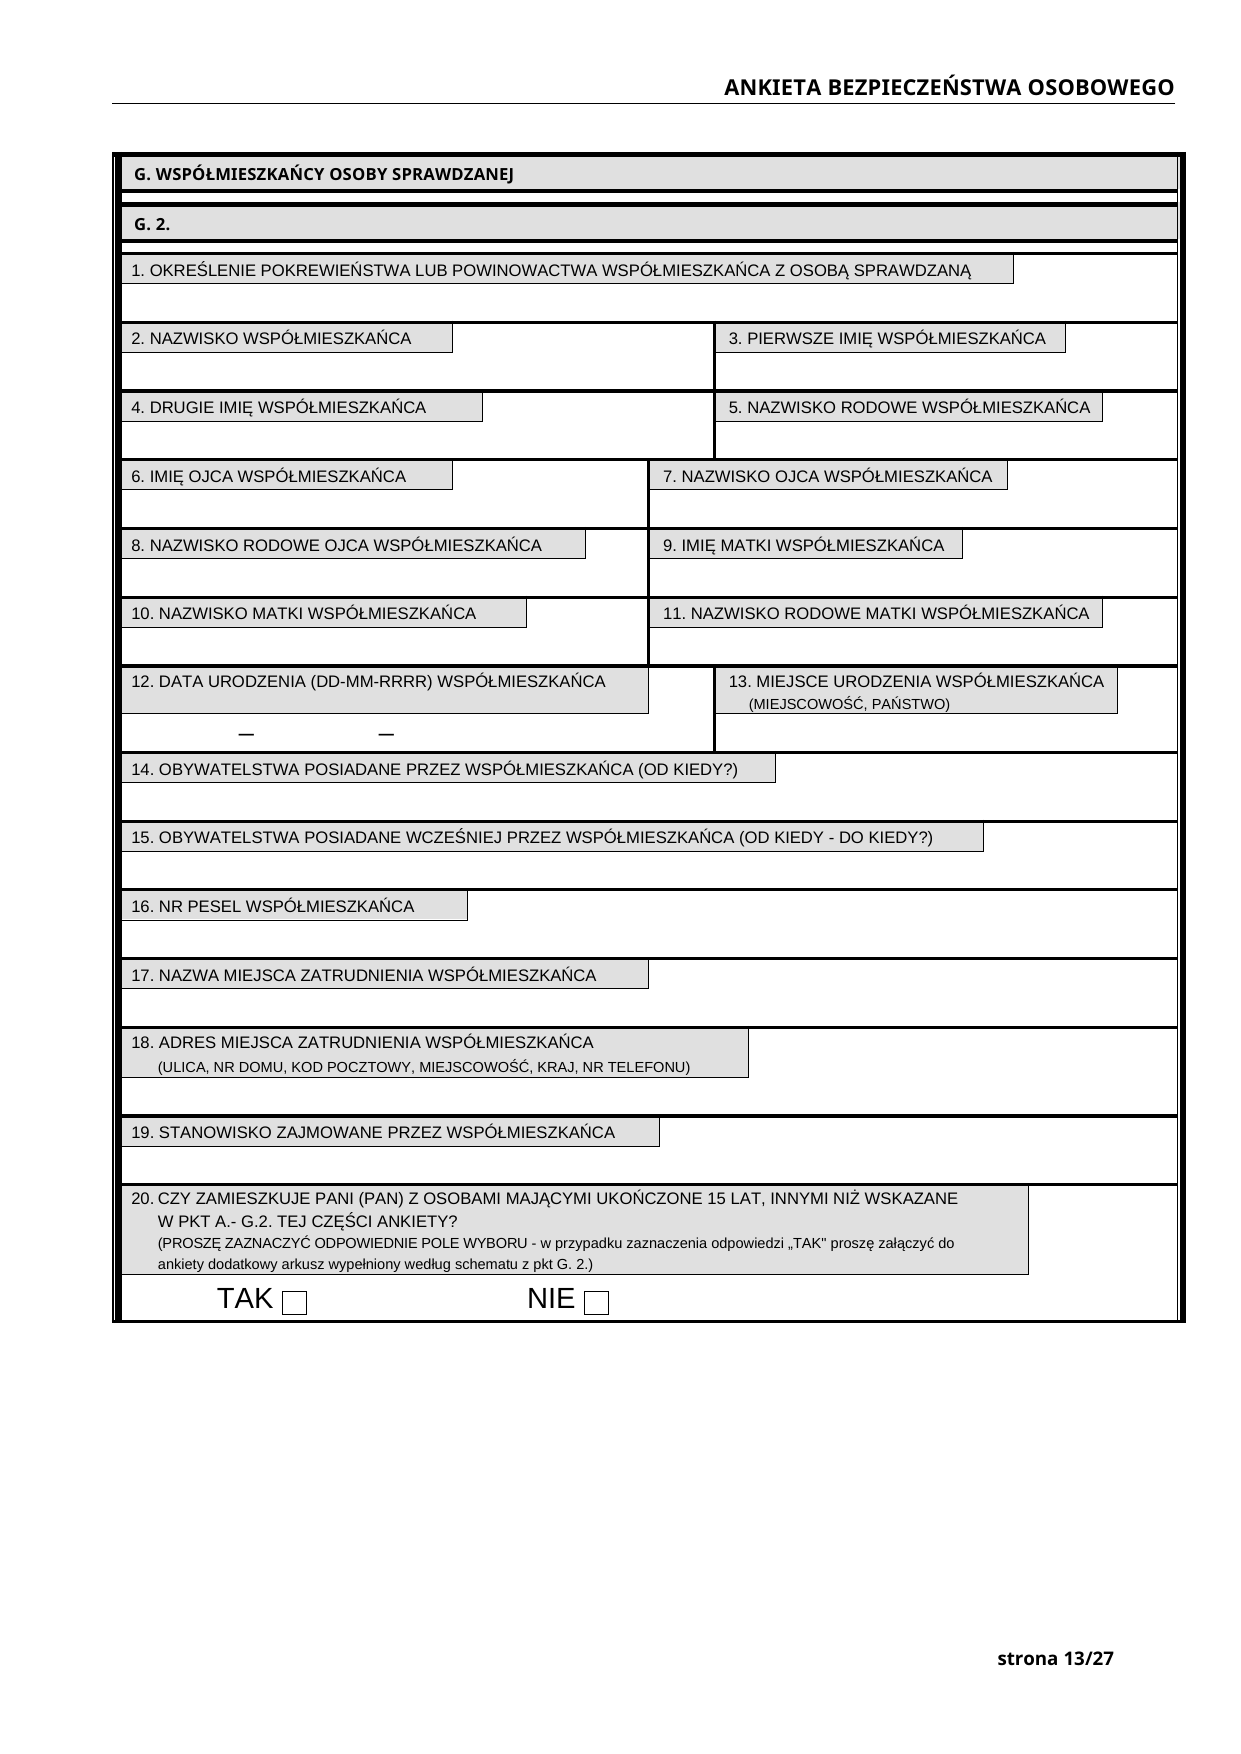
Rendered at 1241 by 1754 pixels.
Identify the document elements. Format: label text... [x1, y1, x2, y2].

table_cell [122, 193, 471, 202]
table_cell [710, 243, 1177, 252]
table_cell 15. OBYWATELSTWA POSIADANE WCZEŚNIEJ PRZEZ WSPÓŁMIESZKAŃCA (OD KIEDY - DO KIEDY?) [122, 823, 983, 851]
table_cell [122, 782, 1177, 819]
table_cell [453, 324, 713, 352]
table_cell [586, 530, 647, 558]
table_cell [122, 714, 231, 751]
table_cell [963, 530, 1177, 558]
table_cell [471, 243, 710, 252]
table_cell [122, 988, 1177, 1026]
table_cell 9. IMIĘ MATKI WSPÓŁMIESZKAŃCA [650, 530, 962, 558]
table_cell [483, 393, 713, 421]
table_cell — [370, 714, 402, 751]
table_cell [650, 489, 1177, 527]
table_cell TAK NIE [122, 1274, 1177, 1319]
table_cell 1. OKREŚLENIE POKREWIEŃSTWA LUB POWINOWACTWA WSPÓŁMIESZKAŃCA Z OSOBĄ SPRAWDZANĄ [122, 255, 1013, 283]
table_cell [716, 421, 1177, 458]
table_cell 7. NAZWISKO OJCA WSPÓŁMIESZKAŃCA [650, 461, 1007, 489]
table_cell [716, 352, 1177, 389]
table_cell [1029, 1186, 1177, 1274]
table_cell [776, 754, 1177, 782]
table_cell [122, 421, 713, 458]
table_cell [468, 891, 1177, 919]
table_cell — [231, 714, 261, 751]
table_cell 4. DRUGIE IMIĘ WSPÓŁMIESZKAŃCA [122, 393, 482, 421]
table_cell 11. NAZWISKO RODOWE MATKI WSPÓŁMIESZKAŃCA [650, 599, 1102, 627]
table_cell 16. NR PESEL WSPÓŁMIESZKAŃCA [122, 891, 467, 919]
table_cell [710, 193, 1177, 202]
table_cell 6. IMIĘ OJCA WSPÓŁMIESZKAŃCA [122, 461, 452, 489]
table_cell [650, 558, 1177, 596]
table_cell 20. CZY ZAMIESZKUJE PANI (PAN) Z OSOBAMI MAJĄCYMI UKOŃCZONE 15 LAT, INNYMI NIŻ WSKAZANE W PKT A.- G.2. TEJ CZĘŚCI ANKIETY? (PROSZĘ ZAZNACZYĆ ODPOWIEDNIE POLE WYBORU - w przypadku zaznaczenia odpowiedzi „TAK" proszę załączyć do ankiety dodatkowy arkusz wypełniony według schematu z pkt G. 2.) [122, 1186, 1028, 1274]
table_cell [660, 1118, 1177, 1146]
table_cell [1103, 393, 1177, 421]
table_cell [122, 243, 471, 252]
table_cell [122, 627, 647, 664]
table_cell 5. NAZWISKO RODOWE WSPÓŁMIESZKAŃCA [716, 393, 1102, 421]
table_cell 14. OBYWATELSTWA POSIADANE PRZEZ WSPÓŁMIESZKAŃCA (OD KIEDY?) [122, 754, 775, 782]
table_cell [1008, 461, 1177, 489]
table_cell 10. NAZWISKO MATKI WSPÓŁMIESZKAŃCA [122, 599, 526, 627]
table_cell [122, 283, 1177, 321]
table_cell 12. DATA URODZENIA (DD-MM-RRRR) WSPÓŁMIESZKAŃCA [122, 668, 648, 713]
table_cell 17. NAZWA MIEJSCA ZATRUDNIENIA WSPÓŁMIESZKAŃCA [122, 960, 648, 988]
table_cell 13. MIEJSCE URODZENIA WSPÓŁMIESZKAŃCA (MIEJSCOWOŚĆ, PAŃSTWO) [716, 668, 1117, 713]
table_cell [649, 668, 713, 713]
table_cell [1103, 599, 1177, 627]
table_cell [984, 823, 1177, 851]
table_cell [749, 1029, 1177, 1077]
table_cell [261, 714, 370, 751]
table_cell 3. PIERWSZE IMIĘ WSPÓŁMIESZKAŃCA [716, 324, 1065, 352]
table_cell [650, 627, 1177, 664]
table_cell G. 2. [122, 207, 1177, 239]
table_cell 8. NAZWISKO RODOWE OJCA WSPÓŁMIESZKAŃCA [122, 530, 585, 558]
table_header G. WSPÓŁMIESZKAŃCY OSOBY SPRAWDZANEJ [122, 157, 1177, 189]
table_cell [122, 558, 647, 596]
table_cell 19. STANOWISKO ZAJMOWANE PRZEZ WSPÓŁMIESZKAŃCA [122, 1118, 659, 1146]
table_cell 18. ADRES MIEJSCA ZATRUDNIENIA WSPÓŁMIESZKAŃCA (ULICA, NR DOMU, KOD POCZTOWY, MIEJSCOWOŚĆ, KRAJ, NR TELEFONU) [122, 1029, 748, 1077]
table_cell [471, 193, 710, 202]
table_cell [649, 960, 1177, 988]
table_cell 2. NAZWISKO WSPÓŁMIESZKAŃCA [122, 324, 452, 352]
table_cell [122, 352, 713, 389]
table_cell [122, 1146, 1177, 1183]
table_cell [122, 489, 647, 527]
table_cell [716, 713, 1177, 751]
table_cell [1014, 255, 1177, 283]
table_cell [453, 461, 647, 489]
table_cell [402, 713, 713, 751]
table_cell [122, 1077, 1177, 1114]
table_cell [527, 599, 647, 627]
table_cell [1118, 668, 1177, 713]
table_cell [1066, 324, 1177, 352]
table_cell [122, 920, 1177, 957]
table_cell [122, 851, 1177, 888]
